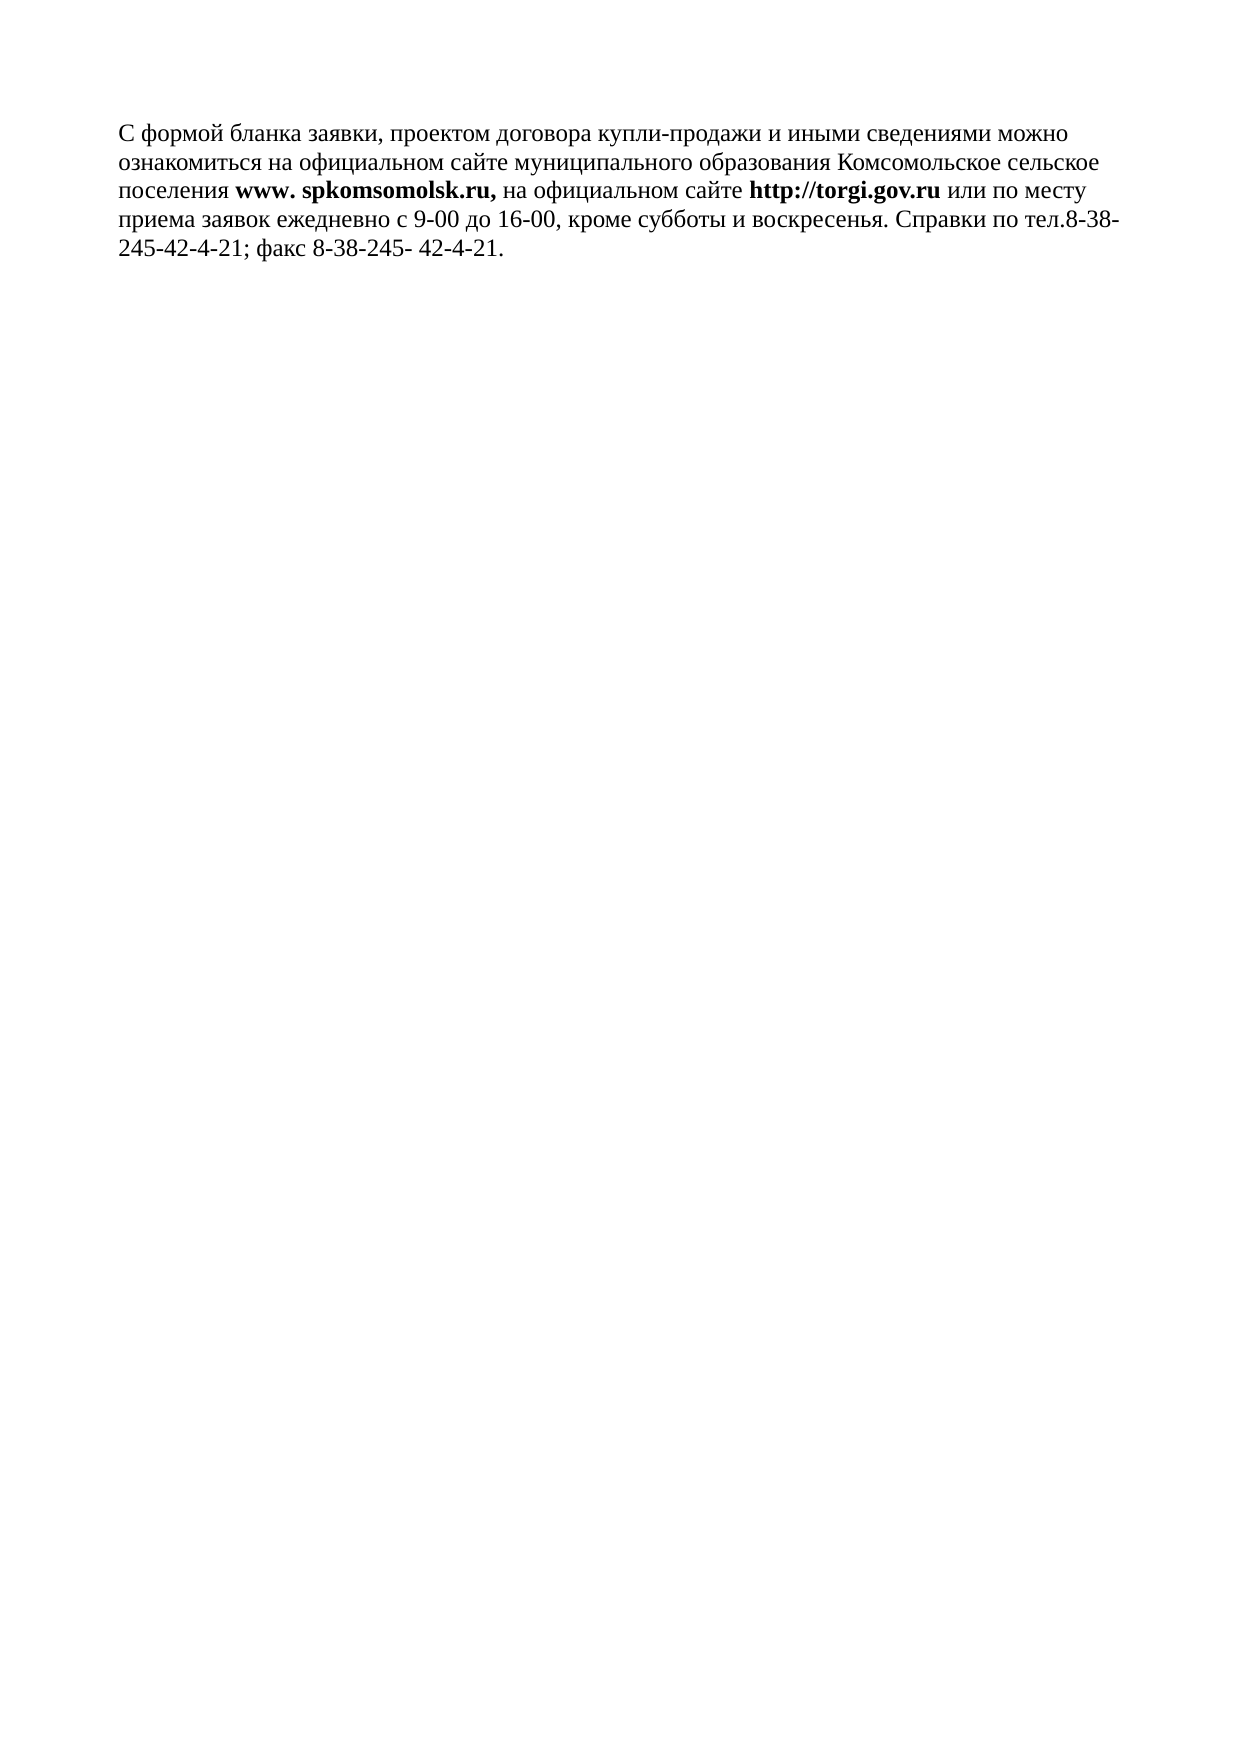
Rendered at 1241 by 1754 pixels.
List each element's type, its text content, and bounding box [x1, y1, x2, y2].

text С формой бланка заявки, проектом договора купли-продажи и иными сведениями можно ознакомиться на официальном сайте муниципального образования Комсомольское сельское поселения www. spkomsomolsk.ru, на официальном сайте http://torgi.gov.ru или по месту приема заявок ежедневно с 9-00 до 16-00, кроме субботы и воскресенья. Справки по тел.8-38-245-42-4-21; факс 8-38-245- 42-4-21. [118, 118, 1122, 262]
